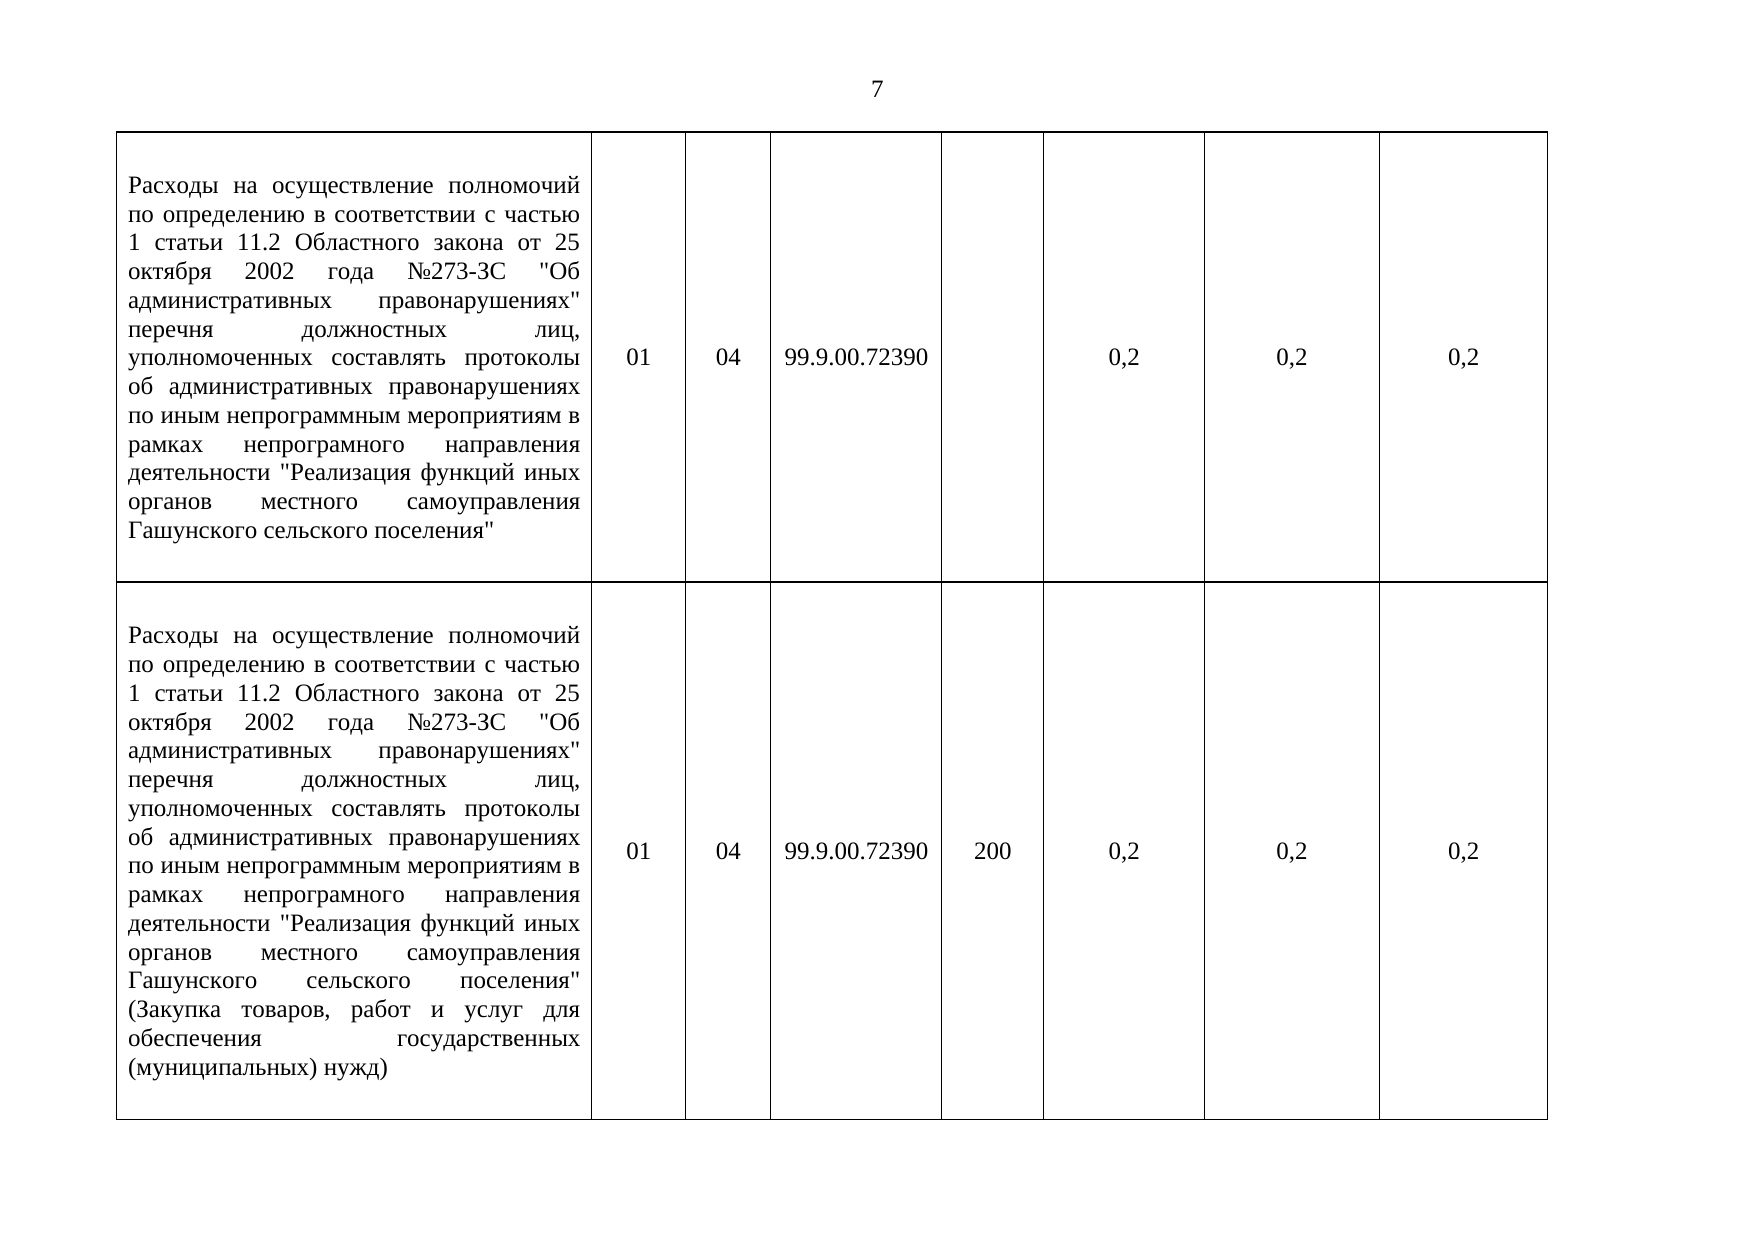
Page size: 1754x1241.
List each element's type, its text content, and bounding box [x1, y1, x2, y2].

table_cell 99.9.00.72390 [771, 133, 941, 581]
table_cell Расходы на осуществление полномочий по определению в соответствии с частью 1 статьи 11.2 Областного закона от 25 октября 2002 года №273-ЗС "Об административных правонарушениях" перечня должностных лиц, уполномоченных составлять протоколы об административных правонарушениях по иным непрограммным мероприятиям в рамках непрограмного направления деятельности "Реализация функций иных органов местного самоуправления Гашунского сельского поселения" (Закупка товаров, работ и услуг для обеспечения государственных (муниципальных) нужд) [117, 583, 591, 1119]
table_cell [942, 133, 1043, 581]
table_cell 01 [592, 583, 685, 1119]
table_cell 0,2 [1044, 133, 1204, 581]
table_cell 0,2 [1044, 583, 1204, 1119]
table_cell 99.9.00.72390 [771, 583, 941, 1119]
table_cell 200 [942, 583, 1043, 1119]
table_cell 04 [686, 583, 770, 1119]
table_cell 01 [592, 133, 685, 581]
table_cell 0,2 [1380, 583, 1547, 1119]
table_cell 0,2 [1205, 583, 1379, 1119]
table_cell Расходы на осуществление полномочий по определению в соответствии с частью 1 статьи 11.2 Областного закона от 25 октября 2002 года №273-ЗС "Об административных правонарушениях" перечня должностных лиц, уполномоченных составлять протоколы об административных правонарушениях по иным непрограммным мероприятиям в рамках непрограмного направления деятельности "Реализация функций иных органов местного самоуправления Гашунского сельского поселения" [117, 133, 591, 581]
table_cell 0,2 [1205, 133, 1379, 581]
table_cell 04 [686, 133, 770, 581]
table_cell 0,2 [1380, 133, 1547, 581]
